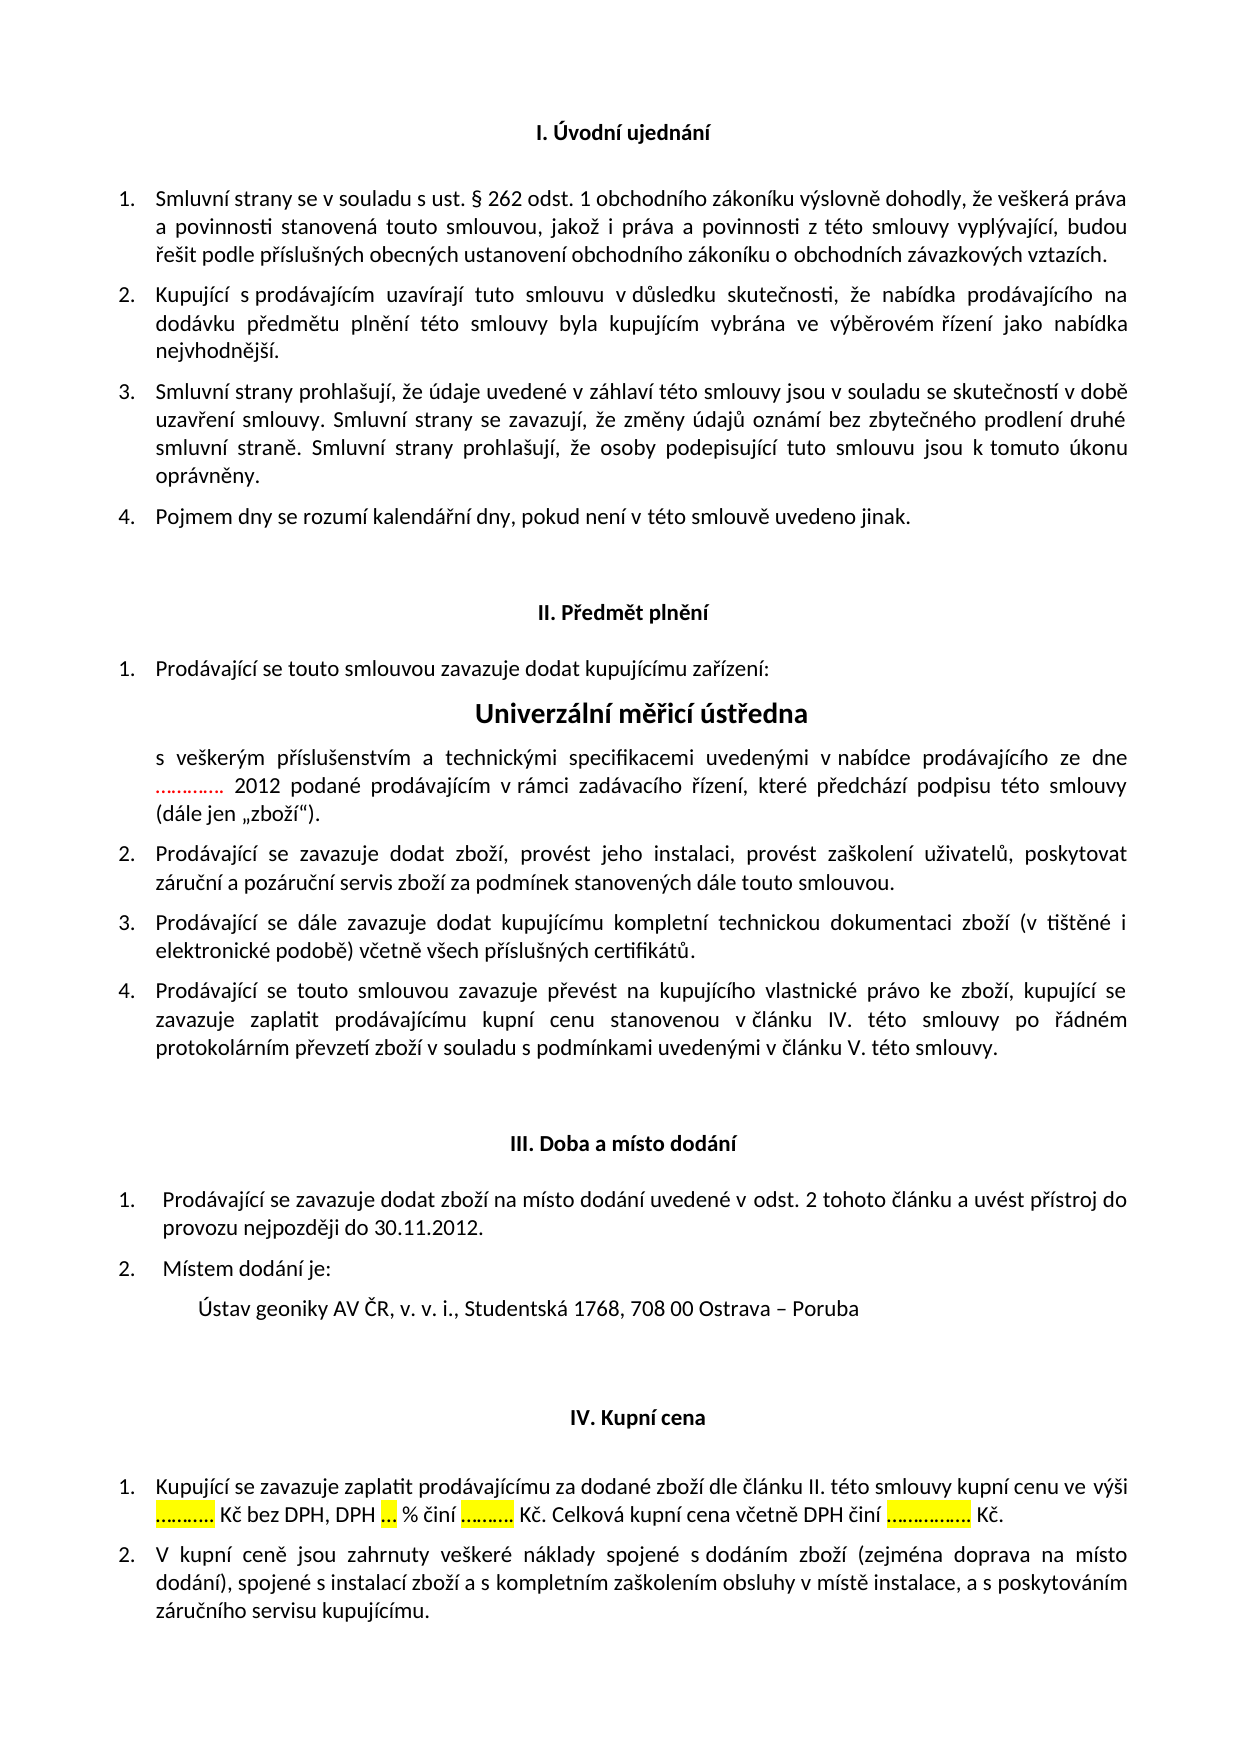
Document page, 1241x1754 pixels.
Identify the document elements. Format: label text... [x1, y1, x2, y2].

list Prodávající se zavazuje dodat zboží, provést jeho instalaci, provést zaškolení uživatelů, poskytovat záruční a pozáruční servis zboží za podmínek stanovených dále touto smlouvou. [118, 839, 1128, 896]
list Pojmem dny se rozumí kalendářní dny, pokud není v této smlouvě uvedeno jinak. [118, 502, 1128, 530]
list Smluvní strany se v souladu s ust. § 262 odst. 1 obchodního zákoníku výslovně dohodly, že veškerá práva a povinnosti stanovená touto smlouvou, jakož i práva a povinnosti z této smlouvy vyplývající, budou řešit podle příslušných obecných ustanovení obchodního zákoníku o obchodních závazkových vztazích. [118, 184, 1128, 268]
list Kupující se zavazuje zaplatit prodávajícímu za dodané zboží dle článku II. této smlouvy kupní cenu ve výši ……….. Kč bez DPH, DPH … % činí ………. Kč. Celková kupní cena včetně DPH činí ……………. Kč. [118, 1472, 1128, 1528]
list Místem dodání je: [118, 1254, 1128, 1282]
list Kupující s prodávajícím uzavírají tuto smlouvu v důsledku skutečnosti, že nabídka prodávajícího na dodávku předmětu plnění této smlouvy byla kupujícím vybrána ve výběrovém řízení jako nabídka nejvhodnější. [118, 281, 1128, 365]
list Prodávající se touto smlouvou zavazuje převést na kupujícího vlastnické právo ke zboží, kupující se zavazuje zaplatit prodávajícímu kupní cenu stanovenou v článku IV. této smlouvy po řádném protokolárním převzetí zboží v souladu s podmínkami uvedenými v článku V. této smlouvy. [118, 977, 1128, 1061]
list V kupní ceně jsou zahrnuty veškeré náklady spojené s dodáním zboží (zejména doprava na místo dodání), spojené s instalací zboží a s kompletním zaškolením obsluhy v místě instalace, a s poskytováním záručního servisu kupujícímu. [118, 1541, 1128, 1624]
text Ústav geoniky AV ČR, v. v. i., Studentská 1768, 708 00 Ostrava – Poruba [198, 1294, 1128, 1322]
text III. Doba a místo dodání [118, 1129, 1128, 1157]
text I. Úvodní ujednání [118, 118, 1128, 146]
list Prodávající se zavazuje dodat zboží na místo dodání uvedené v odst. 2 tohoto článku a uvést přístroj do provozu nejpozději do 30.11.2012. [118, 1185, 1128, 1241]
text IV. Kupní cena [148, 1403, 1128, 1431]
text s veškerým příslušenstvím a technickými specifikacemi uvedenými v nabídce prodávajícího ze dne …………. 2012 podané prodávajícím v rámci zadávacího řízení, které předchází podpisu této smlouvy (dále jen „zboží“). [155, 743, 1128, 827]
list Smluvní strany prohlašují, že údaje uvedené v záhlaví této smlouvy jsou v souladu se skutečností v době uzavření smlouvy. Smluvní strany se zavazují, že změny údajů oznámí bez zbytečného prodlení druhé smluvní straně. Smluvní strany prohlašují, že osoby podepisující tuto smlouvu jsou k tomuto úkonu oprávněny. [118, 377, 1128, 489]
text II. Předmět plnění [118, 598, 1128, 626]
list Prodávající se touto smlouvou zavazuje dodat kupujícímu zařízení: [118, 654, 1128, 682]
text Univerzální měřicí ústředna [155, 695, 1128, 731]
list Prodávající se dále zavazuje dodat kupujícímu kompletní technickou dokumentaci zboží (v tištěné i elektronické podobě) včetně všech příslušných certifikátů. [118, 908, 1128, 964]
